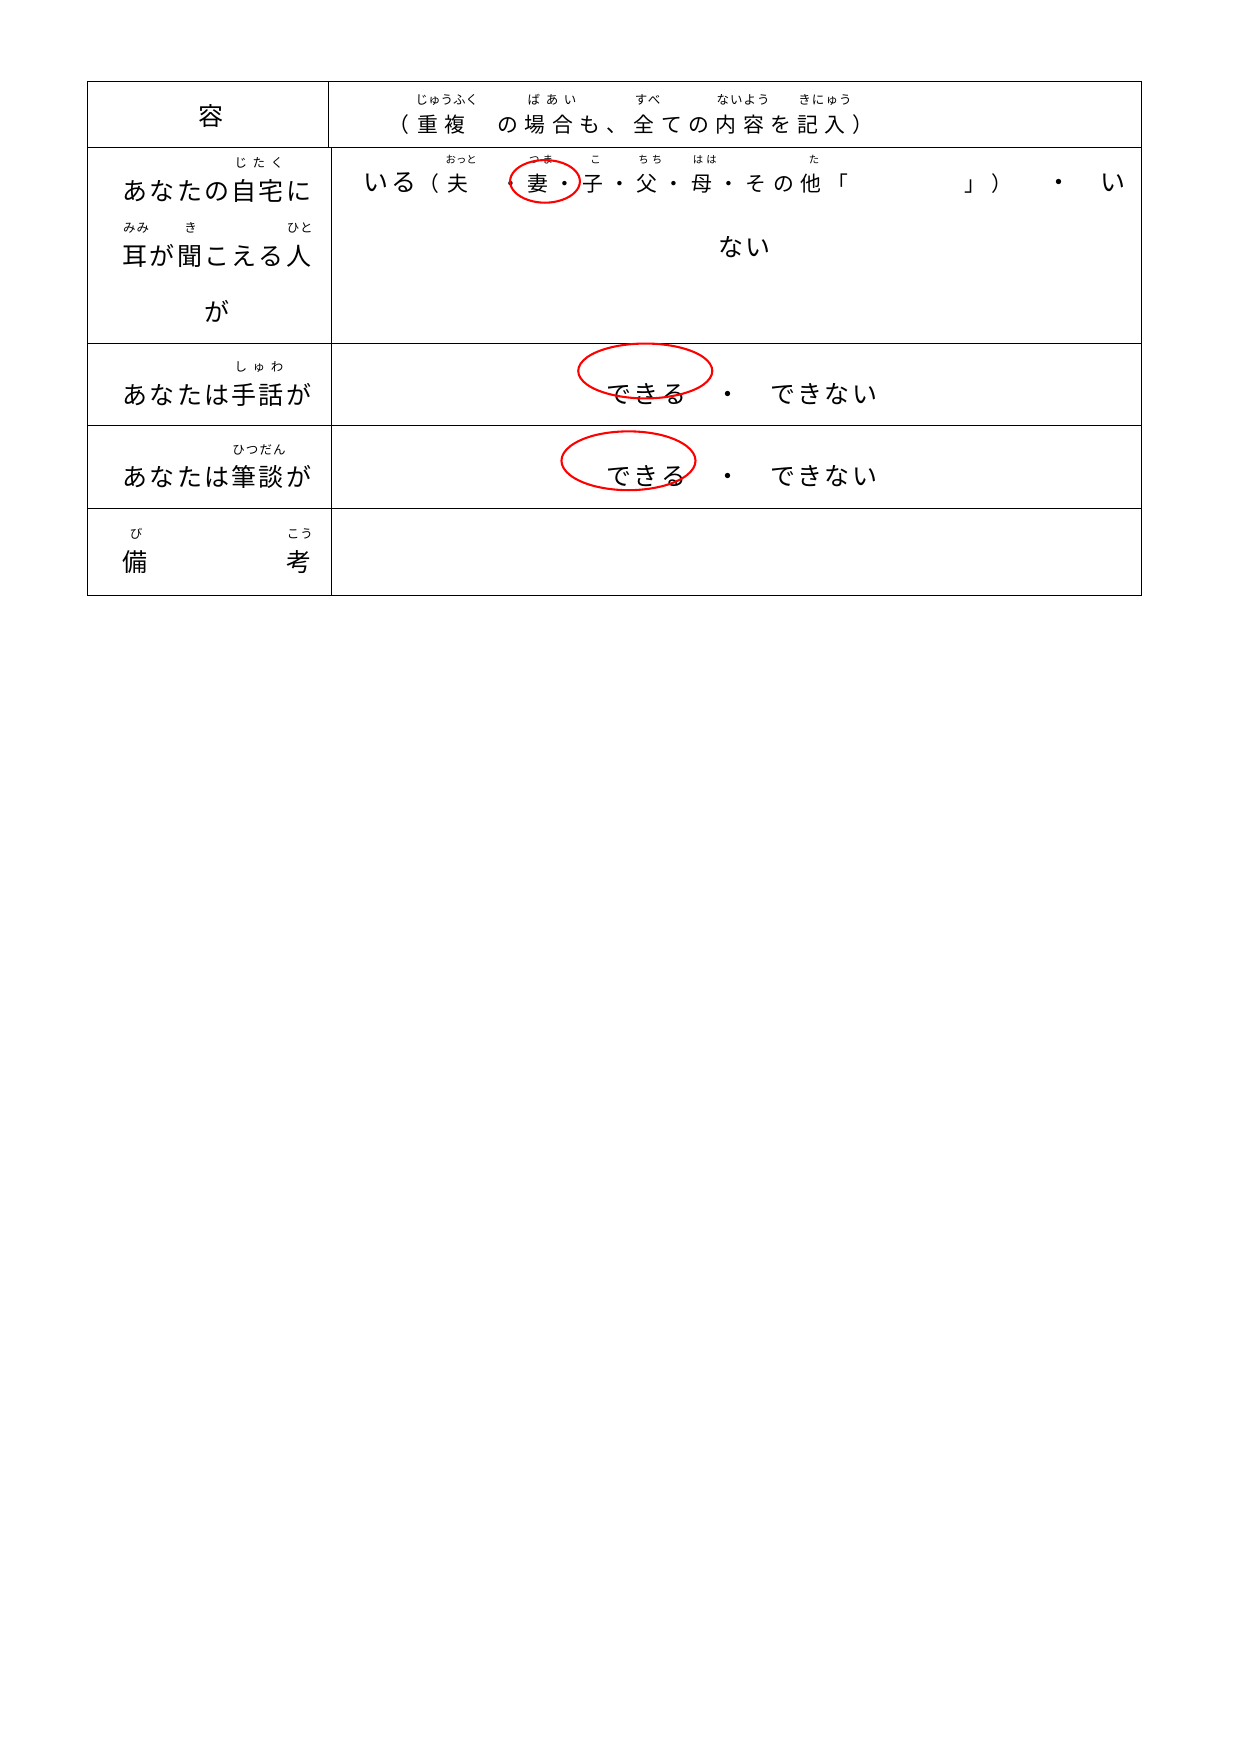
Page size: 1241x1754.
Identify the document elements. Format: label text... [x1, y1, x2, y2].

table_cell できる ・ できない [332, 426, 1141, 507]
table_cell あなたはが [88, 426, 331, 507]
table_cell あなたのにがこえるが [88, 148, 331, 343]
table_cell [332, 509, 1141, 595]
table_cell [329, 82, 1141, 147]
table_cell あなたはが [88, 344, 331, 425]
table_cell [88, 509, 331, 595]
table_cell いる（・・・・・その「 」） ・ いない [332, 148, 1141, 343]
table_cell できる ・ できない [332, 344, 1141, 425]
table_cell がいの [88, 82, 328, 147]
